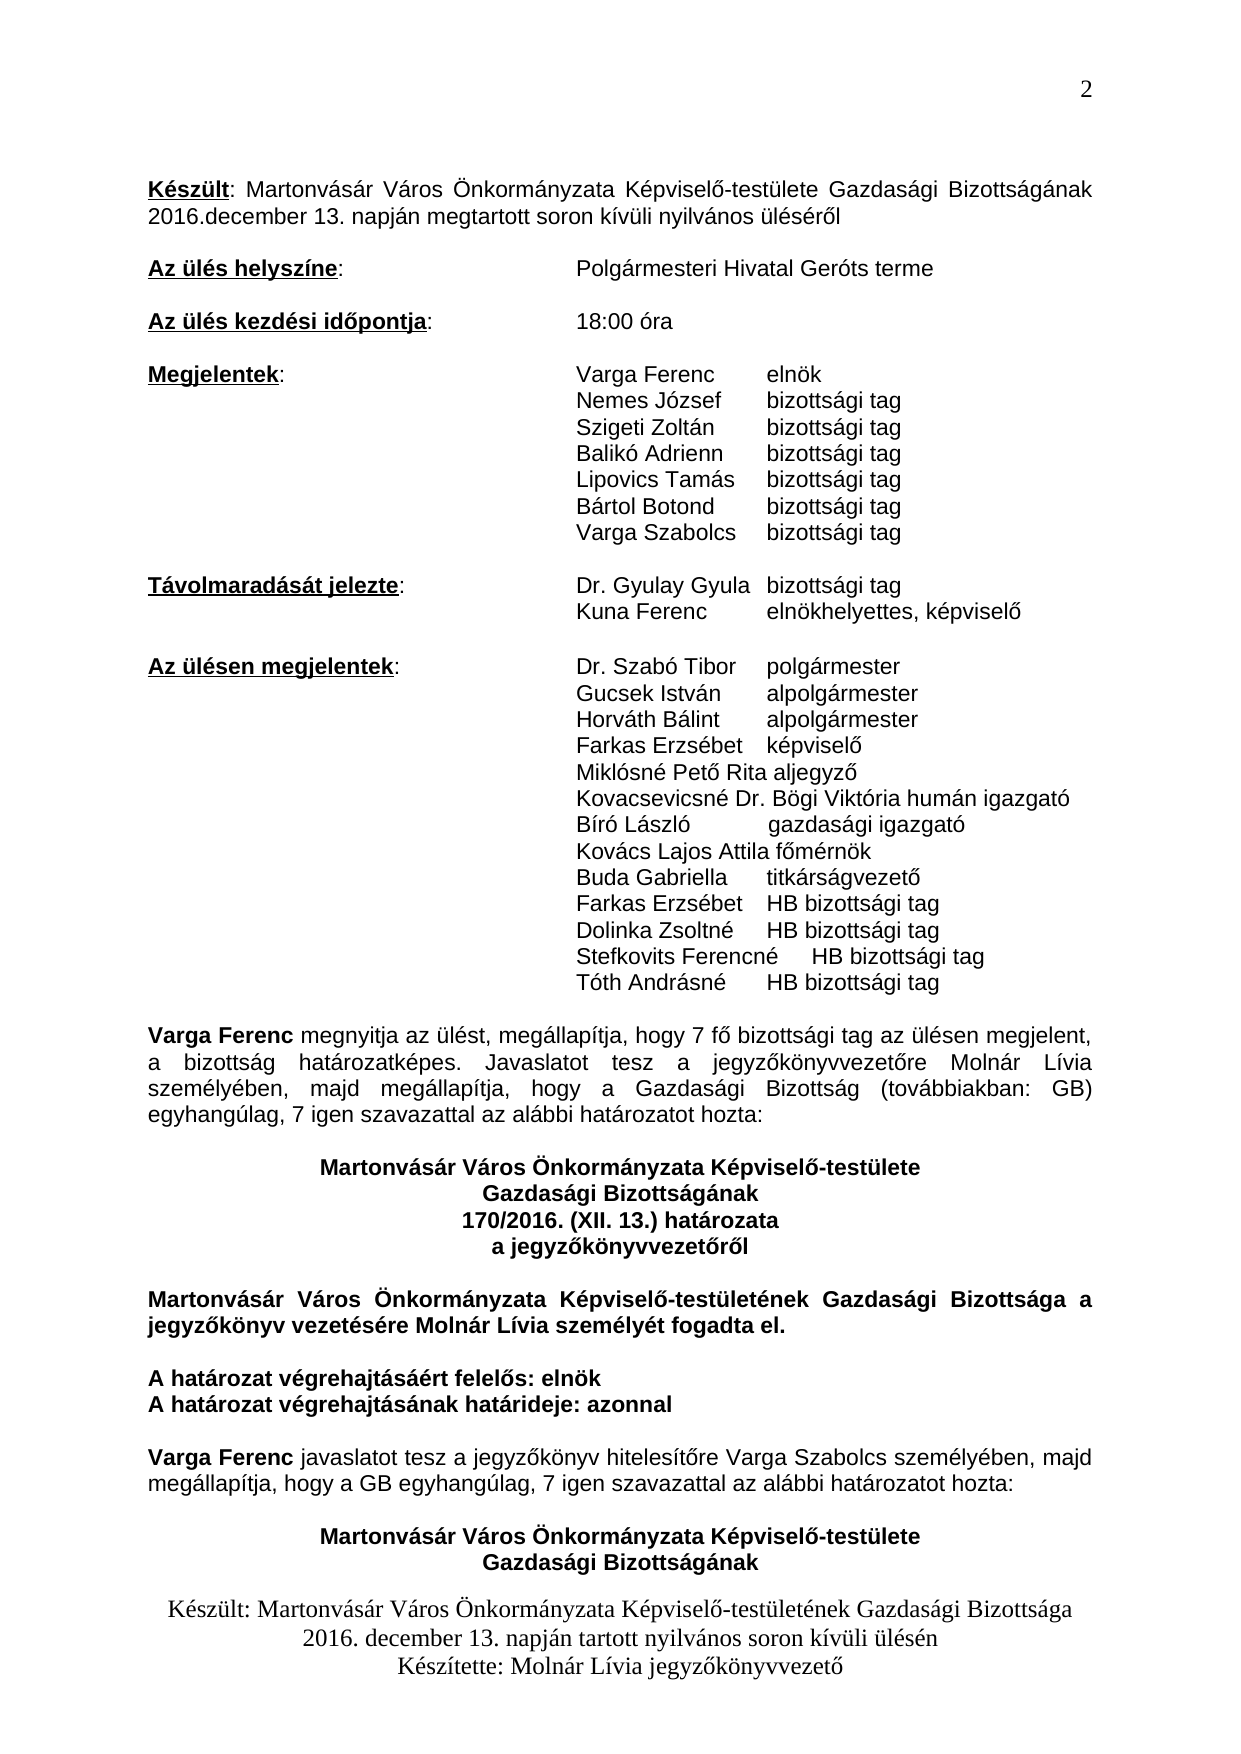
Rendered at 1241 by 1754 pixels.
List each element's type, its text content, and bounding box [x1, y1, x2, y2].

text Stefkovits Ferencné HB bizottsági tag [148, 943, 1093, 969]
text Kovács Lajos Attila főmérnök [148, 838, 1093, 864]
text a jegyzőkönyvvezetőről [148, 1233, 1093, 1259]
text Martonvásár Város Önkormányzata Képviselő-testületének Gazdasági Bizottsága a jegyzőkönyv vezetésére Molnár Lívia személyét fogadta el. [148, 1286, 1093, 1338]
text Az ülés helyszíne: Polgármesteri Hivatal Geróts terme [148, 255, 1093, 282]
text Farkas Erzsébet HB bizottsági tag [148, 890, 1093, 917]
text Gucsek István alpolgármester [148, 679, 1093, 706]
text Tóth Andrásné HB bizottsági tag [148, 969, 1093, 996]
text Gazdasági Bizottságának [148, 1549, 1093, 1576]
text Az ülés kezdési időpontja: 18:00 óra [148, 308, 1093, 334]
text Buda Gabriella titkárságvezető [148, 864, 1093, 890]
text Szigeti Zoltán bizottsági tag [148, 413, 1093, 440]
text Készült: Martonvásár Város Önkormányzata Képviselő-testülete Gazdasági Bizottságának 2016.december 13. napján megtartott soron kívüli nyilvános üléséről [148, 176, 1093, 229]
text 170/2016. (XII. 13.) határozata [148, 1207, 1093, 1233]
text Horváth Bálint alpolgármester [148, 706, 1093, 732]
text Kovacsevicsné Dr. Bögi Viktória humán igazgató [443, 785, 1093, 811]
text Martonvásár Város Önkormányzata Képviselő-testülete [148, 1523, 1093, 1549]
text Bártol Botond bizottsági tag [148, 493, 1093, 519]
text A határozat végrehajtásáért felelős: elnök [148, 1365, 1093, 1391]
text Balikó Adrienn bizottsági tag [148, 440, 1093, 466]
text Gazdasági Bizottságának [148, 1180, 1093, 1207]
text Az ülésen megjelentek: Dr. Szabó Tibor polgármester [148, 653, 1093, 679]
text Varga Ferenc megnyitja az ülést, megállapítja, hogy 7 fő bizottsági tag az ülésen megjelent, a bizottság határozatképes. Javaslatot tesz a jegyzőkönyvvezetőre Molnár Lívia személyében, majd megállapítja, hogy a Gazdasági Bizottság (továbbiakban: GB) egyhangúlag, 7 igen szavazattal az alábbi határozatot hozta: [148, 1022, 1093, 1127]
text Megjelentek: Varga Ferenc elnök [148, 361, 1093, 387]
text Miklósné Pető Rita aljegyző [148, 758, 1093, 785]
text Nemes József bizottsági tag [148, 387, 1093, 413]
text Bíró László gazdasági igazgató [148, 811, 1093, 838]
text Dolinka Zsoltné HB bizottsági tag [148, 917, 1093, 943]
text Lipovics Tamás bizottsági tag [148, 466, 1093, 493]
text Kuna Ferenc elnökhelyettes, képviselő [148, 598, 1093, 624]
text Martonvásár Város Önkormányzata Képviselő-testülete [148, 1154, 1093, 1180]
text Farkas Erzsébet képviselő [148, 732, 1093, 758]
text Távolmaradását jelezte: Dr. Gyulay Gyula bizottsági tag [148, 572, 1093, 598]
text Varga Ferenc javaslatot tesz a jegyzőkönyv hitelesítőre Varga Szabolcs személyében, majd megállapítja, hogy a GB egyhangúlag, 7 igen szavazattal az alábbi határozatot hozta: [148, 1444, 1093, 1496]
text A határozat végrehajtásának határideje: azonnal [148, 1391, 1093, 1417]
text Varga Szabolcs bizottsági tag [148, 519, 1093, 545]
